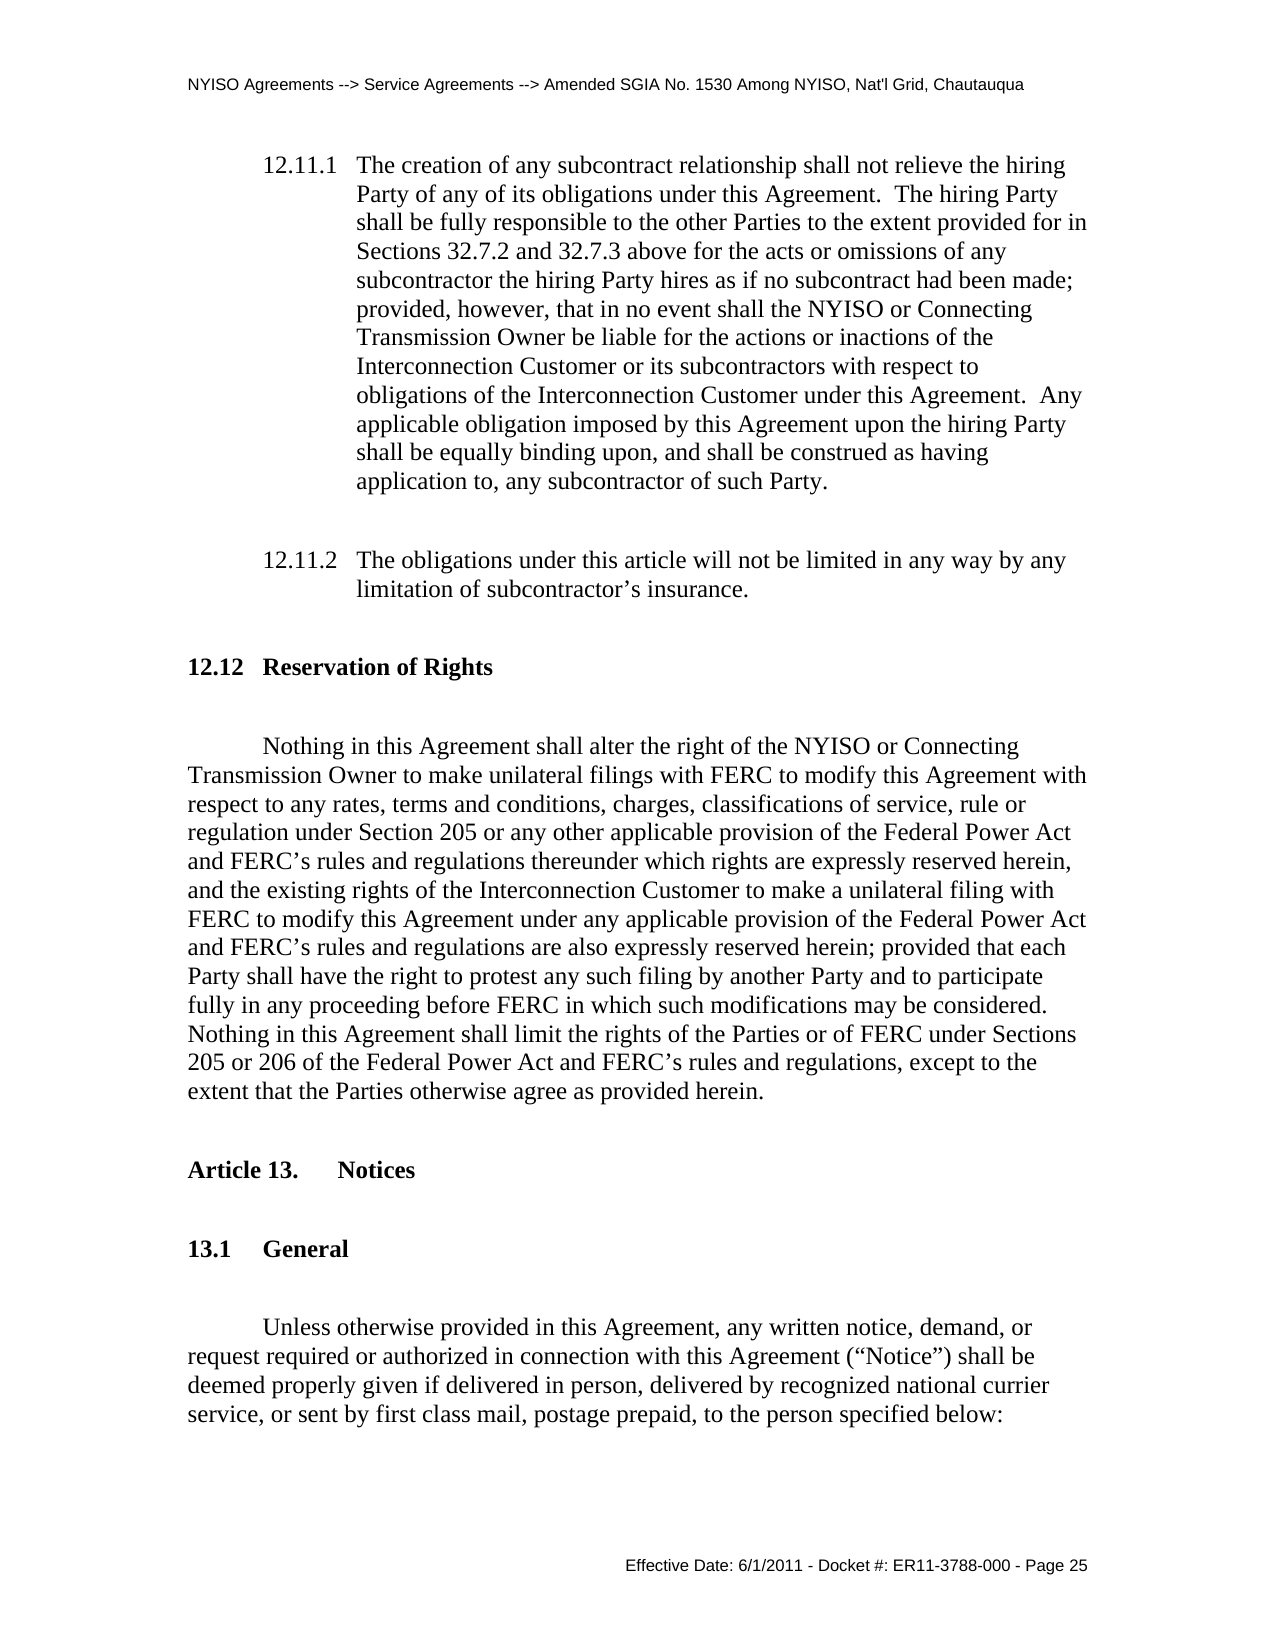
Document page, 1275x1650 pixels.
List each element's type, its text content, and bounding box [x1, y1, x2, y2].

text 12.11.2 The obligations under this article will not be limited in any way by any limitation of subcontractor’s insurance. [262, 545, 1087, 602]
text 12.12 Reservation of Rights [187, 652, 1021, 681]
text 13.1 General [187, 1234, 1021, 1262]
text 12.11.1 The creation of any subcontract relationship shall not relieve the hiring Party of any of its obligations under this Agreement. The hiring Party shall be fully responsible to the other Parties to the extent provided for in Sections 32.7.2 and 32.7.3 above for the acts or omissions of any subcontractor the hiring Party hires as if no subcontract had been made; provided, however, that in no event shall the NYISO or Connecting Transmission Owner be liable for the actions or inactions of the Interconnection Customer or its subcontractors with respect to obligations of the Interconnection Customer under this Agreement. Any applicable obligation imposed by this Agreement upon the hiring Party shall be equally binding upon, and shall be construed as having application to, any subcontractor of such Party. [262, 150, 1087, 495]
text Unless otherwise provided in this Agreement, any written notice, demand, or request required or authorized in connection with this Agreement (“Notice”) shall be deemed properly given if delivered in person, delivered by recognized national currier service, or sent by first class mail, postage prepaid, to the person specified below: [187, 1312, 1087, 1427]
text Nothing in this Agreement shall alter the right of the NYISO or Connecting Transmission Owner to make unilateral filings with FERC to modify this Agreement with respect to any rates, terms and conditions, charges, classifications of service, rule or regulation under Section 205 or any other applicable provision of the Federal Power Act and FERC’s rules and regulations thereunder which rights are expressly reserved herein, and the existing rights of the Interconnection Customer to make a unilateral filing with FERC to modify this Agreement under any applicable provision of the Federal Power Act and FERC’s rules and regulations are also expressly reserved herein; provided that each Party shall have the right to protest any such filing by another Party and to participate fully in any proceeding before FERC in which such modifications may be considered. Nothing in this Agreement shall limit the rights of the Parties or of FERC under Sections 205 or 206 of the Federal Power Act and FERC’s rules and regulations, except to the extent that the Parties otherwise agree as provided herein. [187, 731, 1087, 1105]
text Article 13. Notices [187, 1155, 1021, 1184]
